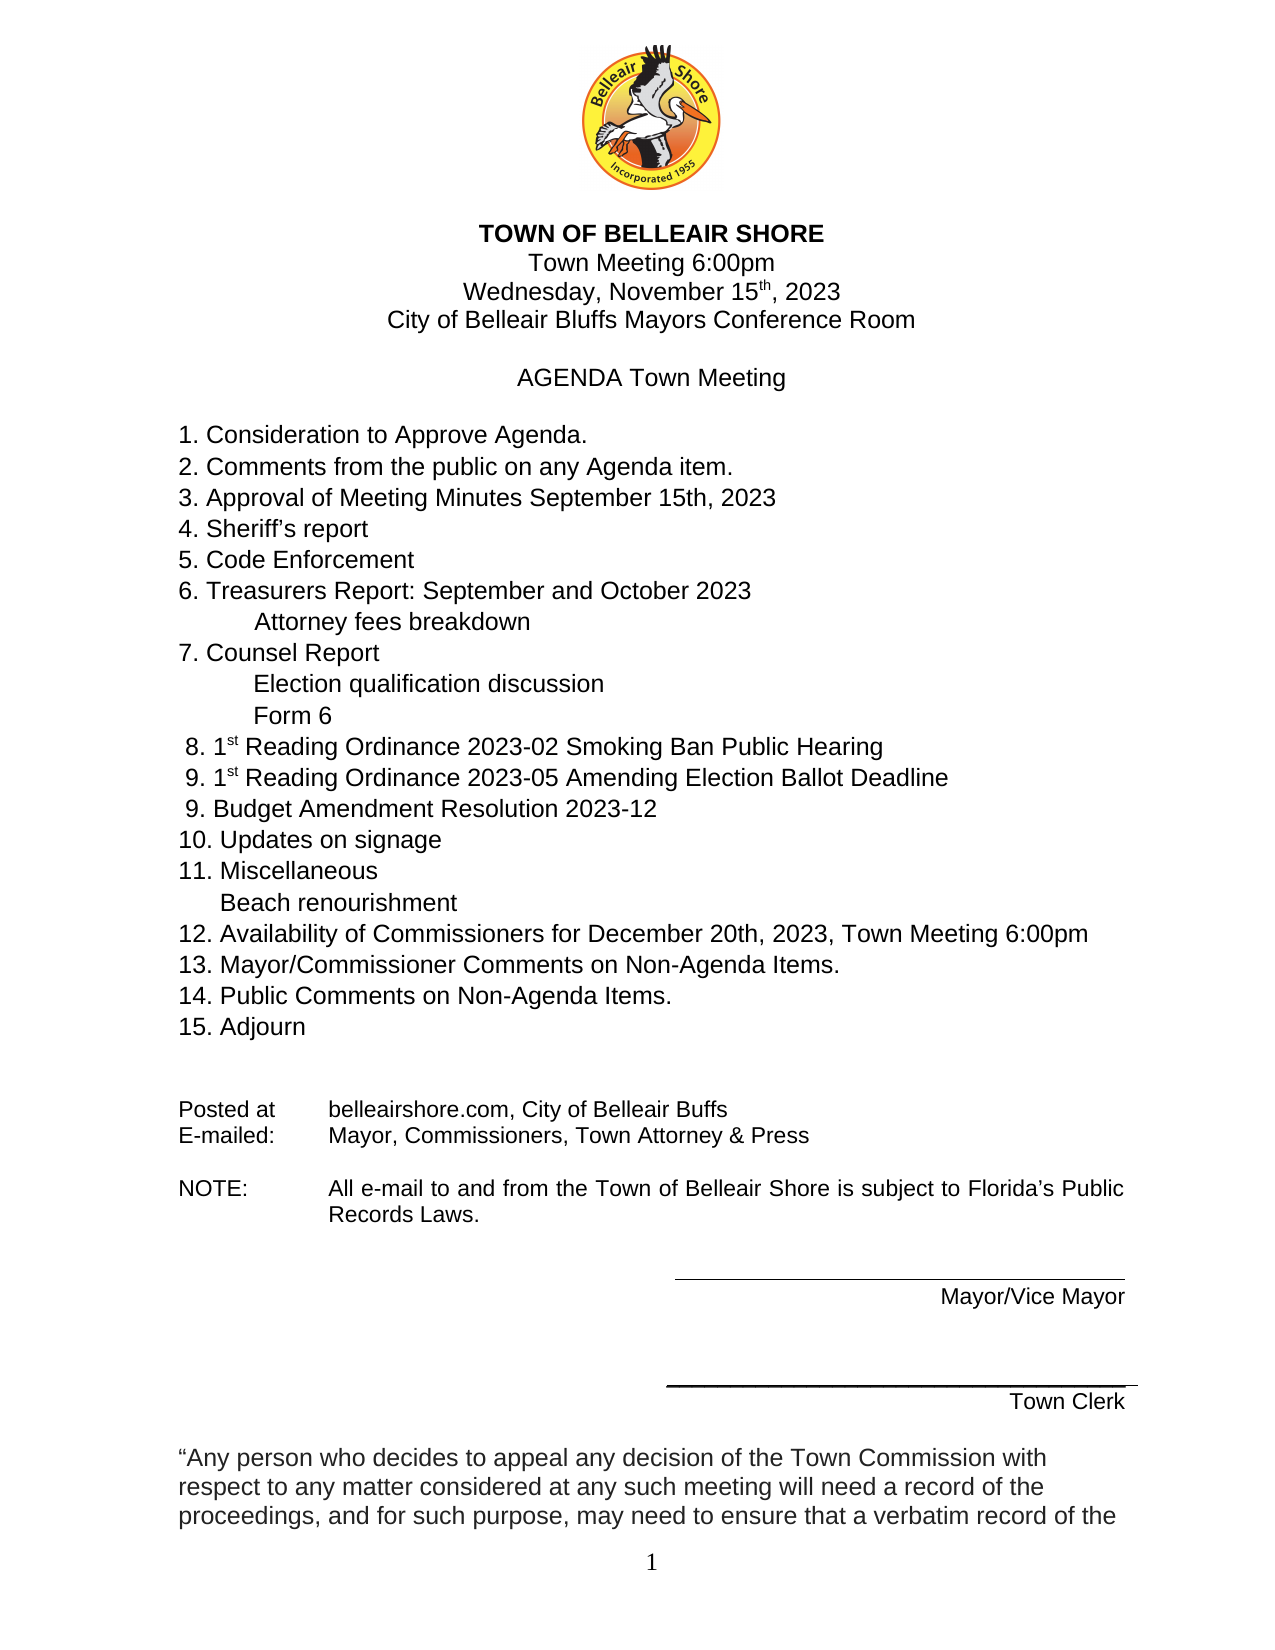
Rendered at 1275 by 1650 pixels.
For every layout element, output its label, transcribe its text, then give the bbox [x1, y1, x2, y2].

text ____________________________________ [178, 1362, 1125, 1388]
text Wednesday, November 15th, 2023 [178, 277, 1125, 305]
text 4. Sheriff’s report [178, 514, 1125, 542]
text Election qualification discussion [178, 669, 1125, 698]
text 11. Miscellaneous [178, 856, 1125, 885]
picture [578, 45, 725, 191]
text 9. Budget Amendment Resolution 2023-12 [178, 794, 1125, 823]
text 10. Updates on signage [178, 825, 1125, 854]
text City of Belleair Bluffs Mayors Conference Room [178, 305, 1125, 334]
text 2. Comments from the public on any Agenda item. [178, 451, 1125, 480]
text NOTE: All e-mail to and from the Town of Belleair Shore is subject to Florida’s Public Records Laws. [178, 1175, 1125, 1228]
text 13. Mayor/Commissioner Comments on Non-Agenda Items. [178, 950, 1125, 978]
text 14. Public Comments on Non-Agenda Items. [178, 981, 1125, 1010]
text 7. Counsel Report [178, 638, 1125, 667]
text Attorney fees breakdown [178, 607, 1125, 636]
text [178, 1443, 1125, 1529]
text 8. 1st Reading Ordinance 2023-02 Smoking Ban Public Hearing [178, 732, 1125, 761]
text Form 6 [178, 701, 1125, 729]
text 5. Code Enforcement [178, 545, 1125, 574]
text TOWN OF BELLEAIR SHORE [178, 219, 1125, 248]
text 12. Availability of Commissioners for December 20th, 2023, Town Meeting 6:00pm [178, 919, 1125, 947]
text E-mailed: Mayor, Commissioners, Town Attorney & Press [178, 1122, 1125, 1149]
text AGENDA Town Meeting [178, 363, 1125, 392]
text 6. Treasurers Report: September and October 2023 [178, 576, 1125, 605]
text 3. Approval of Meeting Minutes September 15th, 2023 [178, 483, 1125, 511]
text Posted at belleairshore.com, City of Belleair Buffs [178, 1096, 1125, 1122]
text Mayor/Vice Mayor [178, 1283, 1125, 1309]
text Town Meeting 6:00pm [178, 248, 1125, 277]
text Beach renourishment [178, 887, 1125, 916]
text 9. 1st Reading Ordinance 2023-05 Amending Election Ballot Deadline [178, 763, 1125, 792]
text 1. Consideration to Approve Agenda. [178, 420, 1125, 449]
text 15. Adjourn [178, 1012, 1125, 1041]
text Town Clerk [178, 1388, 1125, 1414]
